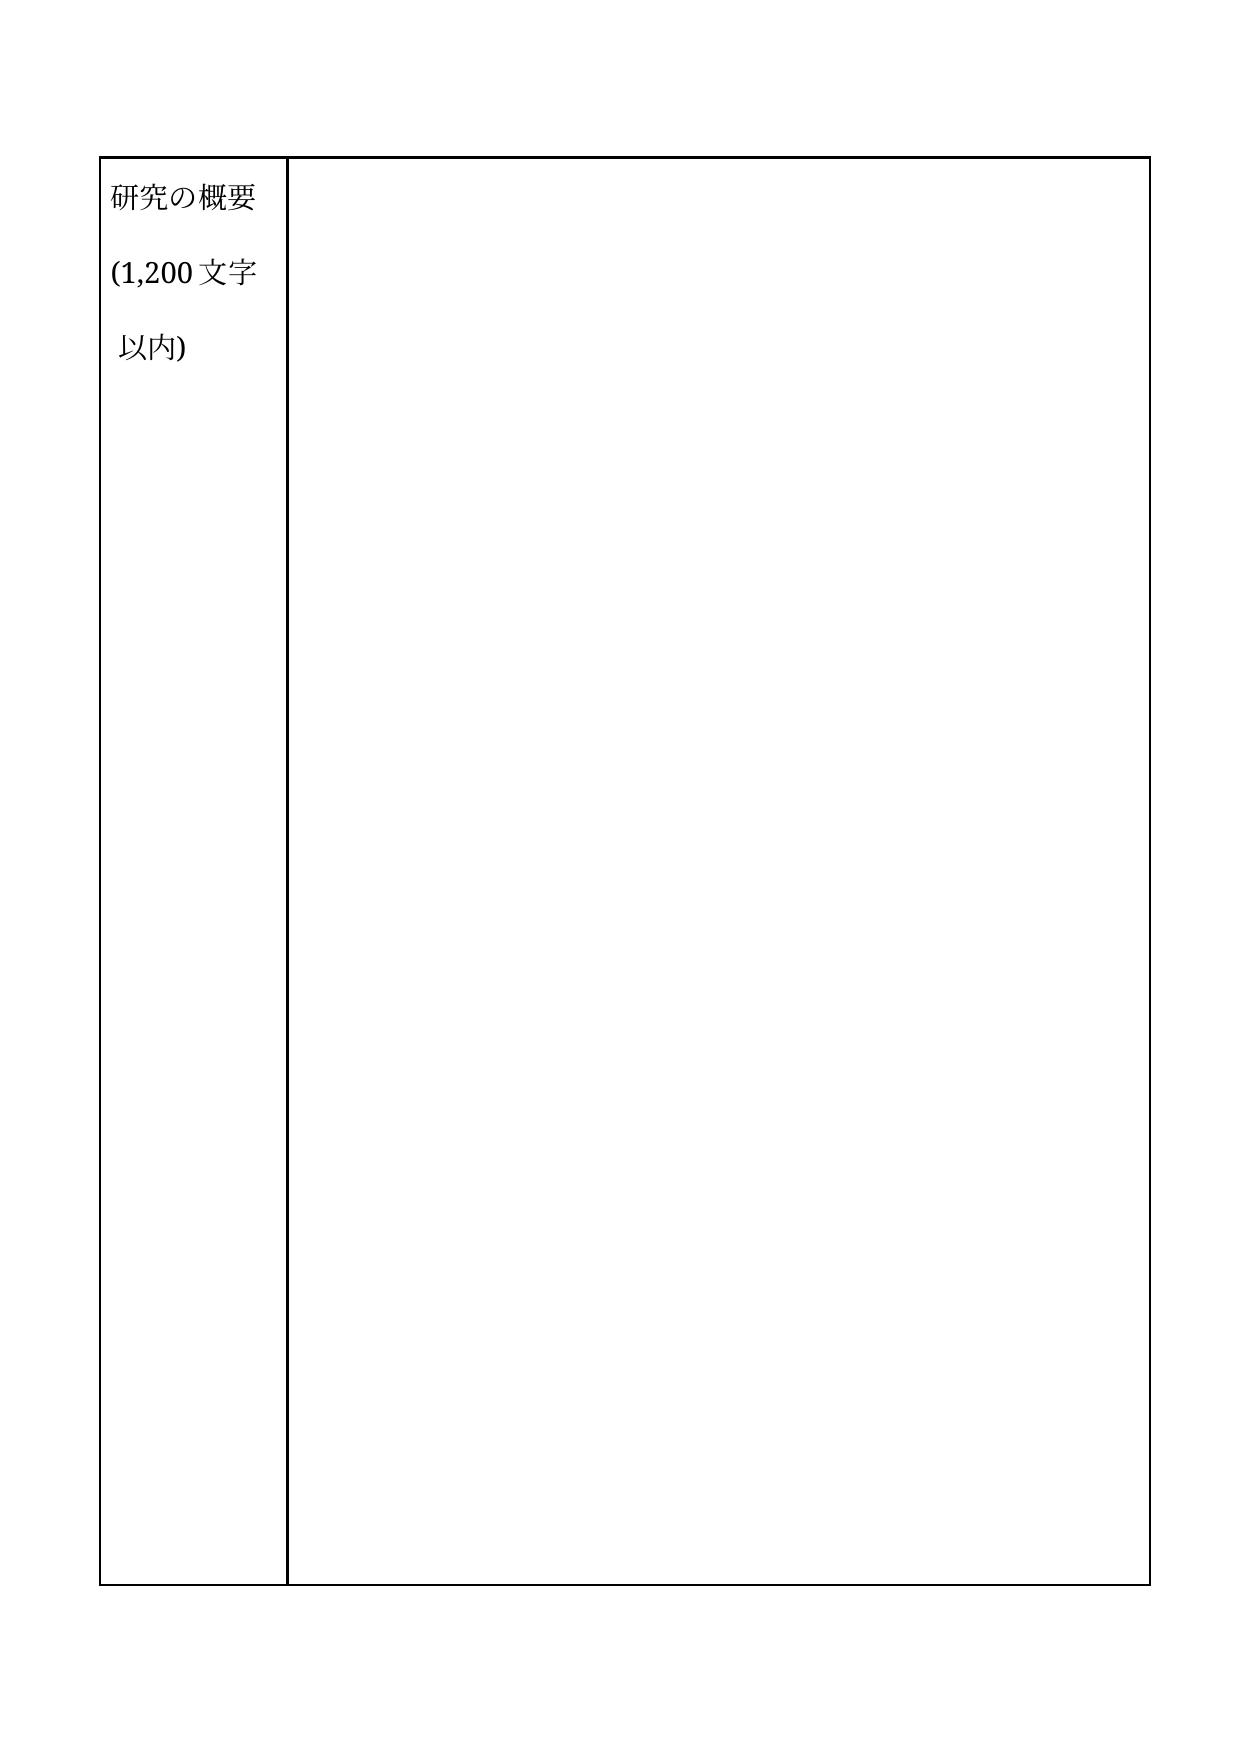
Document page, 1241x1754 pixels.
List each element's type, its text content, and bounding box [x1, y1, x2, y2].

table_cell [289, 159, 1149, 1583]
table_cell 研究の概要 (1,200文字 以内) [101, 159, 286, 1583]
